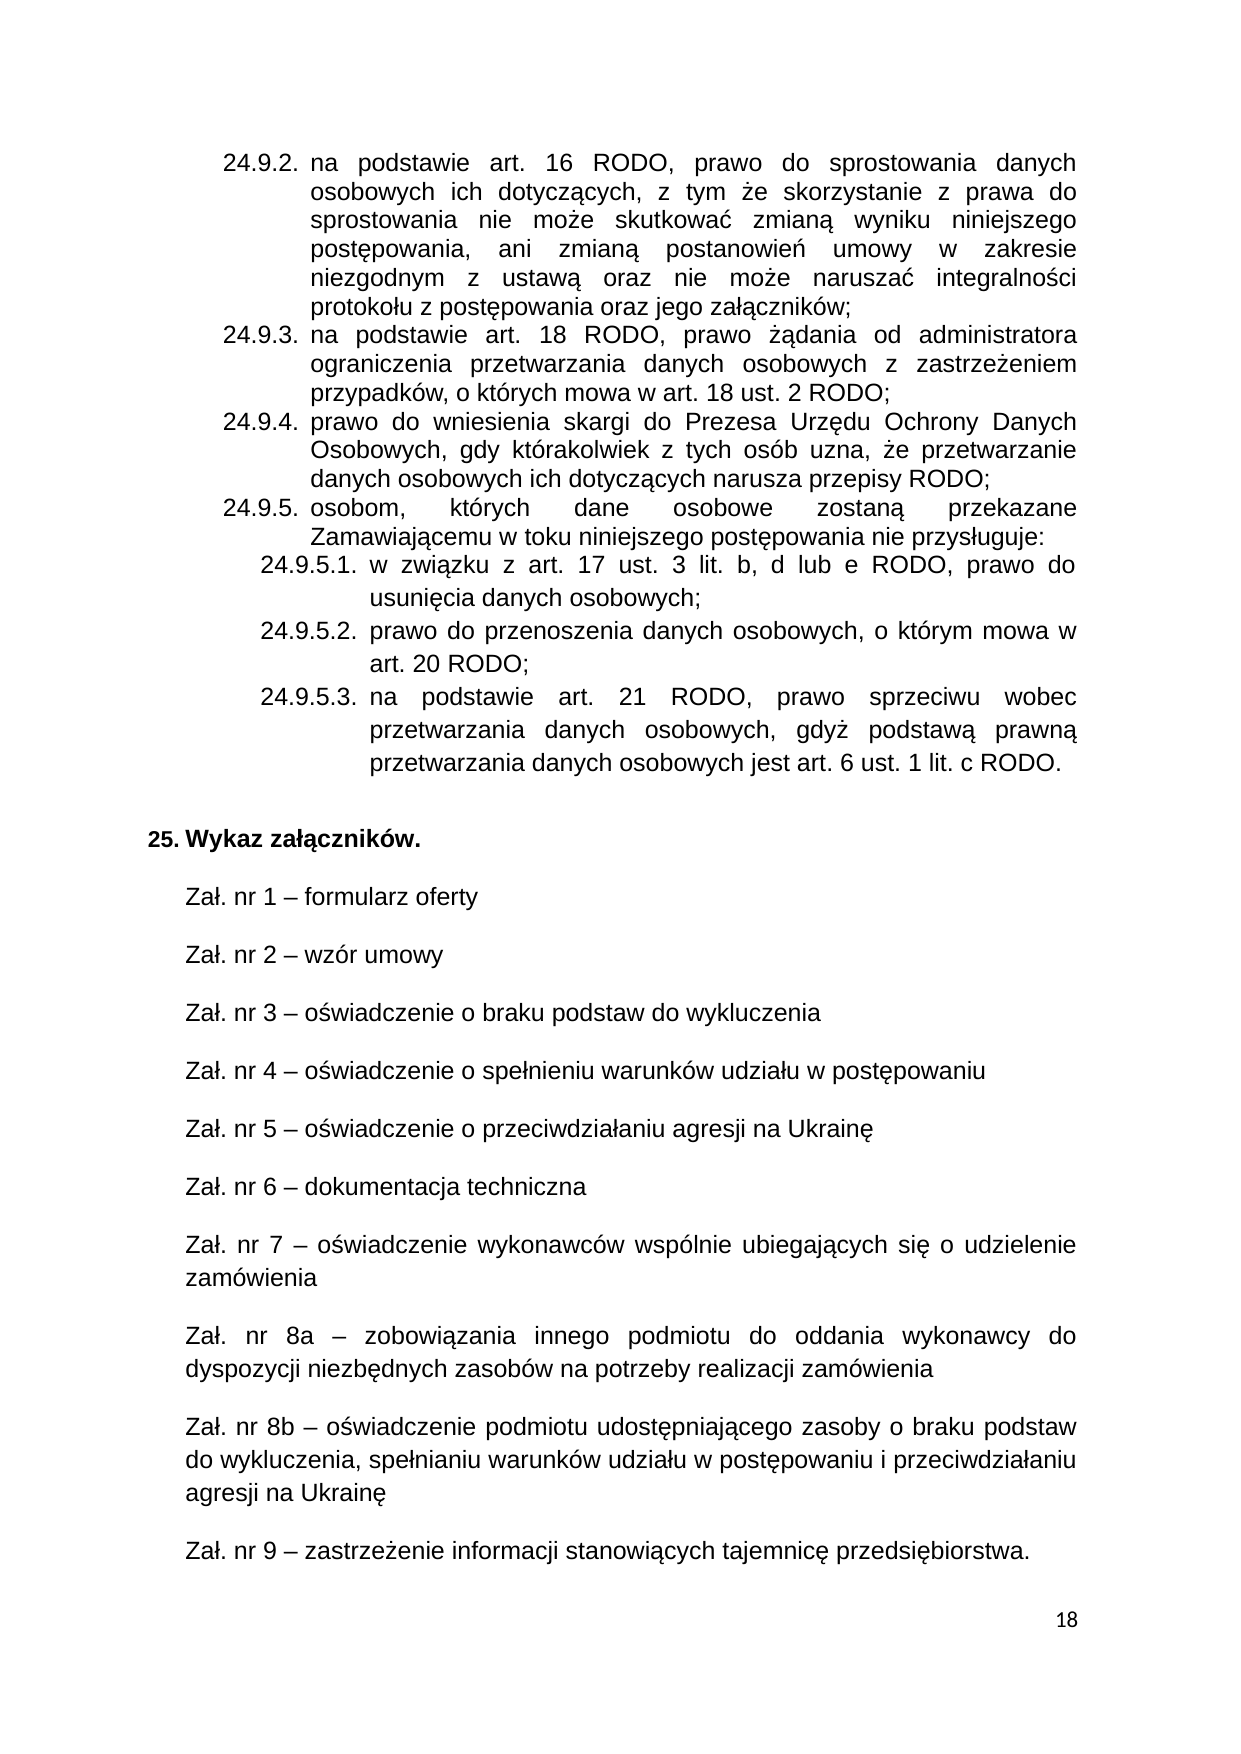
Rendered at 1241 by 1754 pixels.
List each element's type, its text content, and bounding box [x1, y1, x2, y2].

subtitle Zał. nr 5 – oświadczenie o przeciwdziałaniu agresji na Ukrainę [185, 1114, 1078, 1142]
list osobom, których dane osobowe zostaną przekazane Zamawiającemu w toku niniejszego postępowania nie przysługuje: [223, 493, 1078, 550]
list prawo do wniesienia skargi do Prezesa Urzędu Ochrony Danych Osobowych, gdy którakolwiek z tych osób uzna, że przetwarzanie danych osobowych ich dotyczących narusza przepisy RODO; [223, 406, 1078, 493]
subtitle Zał. nr 6 – dokumentacja techniczna [185, 1172, 1078, 1200]
subtitle Zał. nr 2 – wzór umowy [185, 939, 1078, 968]
subtitle Zał. nr 7 – oświadczenie wykonawców wspólnie ubiegających się o udzielenie zamówienia [185, 1230, 1078, 1291]
subtitle Zał. nr 1 – formularz oferty [185, 882, 1078, 910]
subtitle Zał. nr 8a – zobowiązania innego podmiotu do oddania wykonawcy do dyspozycji niezbędnych zasobów na potrzeby realizacji zamówienia [185, 1321, 1078, 1382]
subtitle Wykaz załączników. [148, 823, 1078, 852]
list na podstawie art. 16 RODO, prawo do sprostowania danych osobowych ich dotyczących, z tym że skorzystanie z prawa do sprostowania nie może skutkować zmianą wyniku niniejszego postępowania, ani zmianą postanowień umowy w zakresie niezgodnym z ustawą oraz nie może naruszać integralności protokołu z postępowania oraz jego załączników; [223, 148, 1078, 320]
subtitle Zał. nr 3 – oświadczenie o braku podstaw do wykluczenia [185, 998, 1078, 1026]
subtitle Zał. nr 8b – oświadczenie podmiotu udostępniającego zasoby o braku podstaw do wykluczenia, spełnianiu warunków udziału w postępowaniu i przeciwdziałaniu agresji na Ukrainę [185, 1412, 1078, 1507]
subtitle Zał. nr 9 – zastrzeżenie informacji stanowiących tajemnicę przedsiębiorstwa. [185, 1536, 1078, 1564]
subtitle Zał. nr 4 – oświadczenie o spełnieniu warunków udziału w postępowaniu [185, 1056, 1078, 1084]
list na podstawie art. 18 RODO, prawo żądania od administratora ograniczenia przetwarzania danych osobowych z zastrzeżeniem przypadków, o których mowa w art. 18 ust. 2 RODO; [223, 320, 1078, 406]
list prawo do przenoszenia danych osobowych, o którym mowa w art. 20 RODO; [260, 616, 1078, 678]
list na podstawie art. 21 RODO, prawo sprzeciwu wobec przetwarzania danych osobowych, gdyż podstawą prawną przetwarzania danych osobowych jest art. 6 ust. 1 lit. c RODO. [260, 682, 1078, 777]
list w związku z art. 17 ust. 3 lit. b, d lub e RODO, prawo do usunięcia danych osobowych; [260, 550, 1078, 612]
